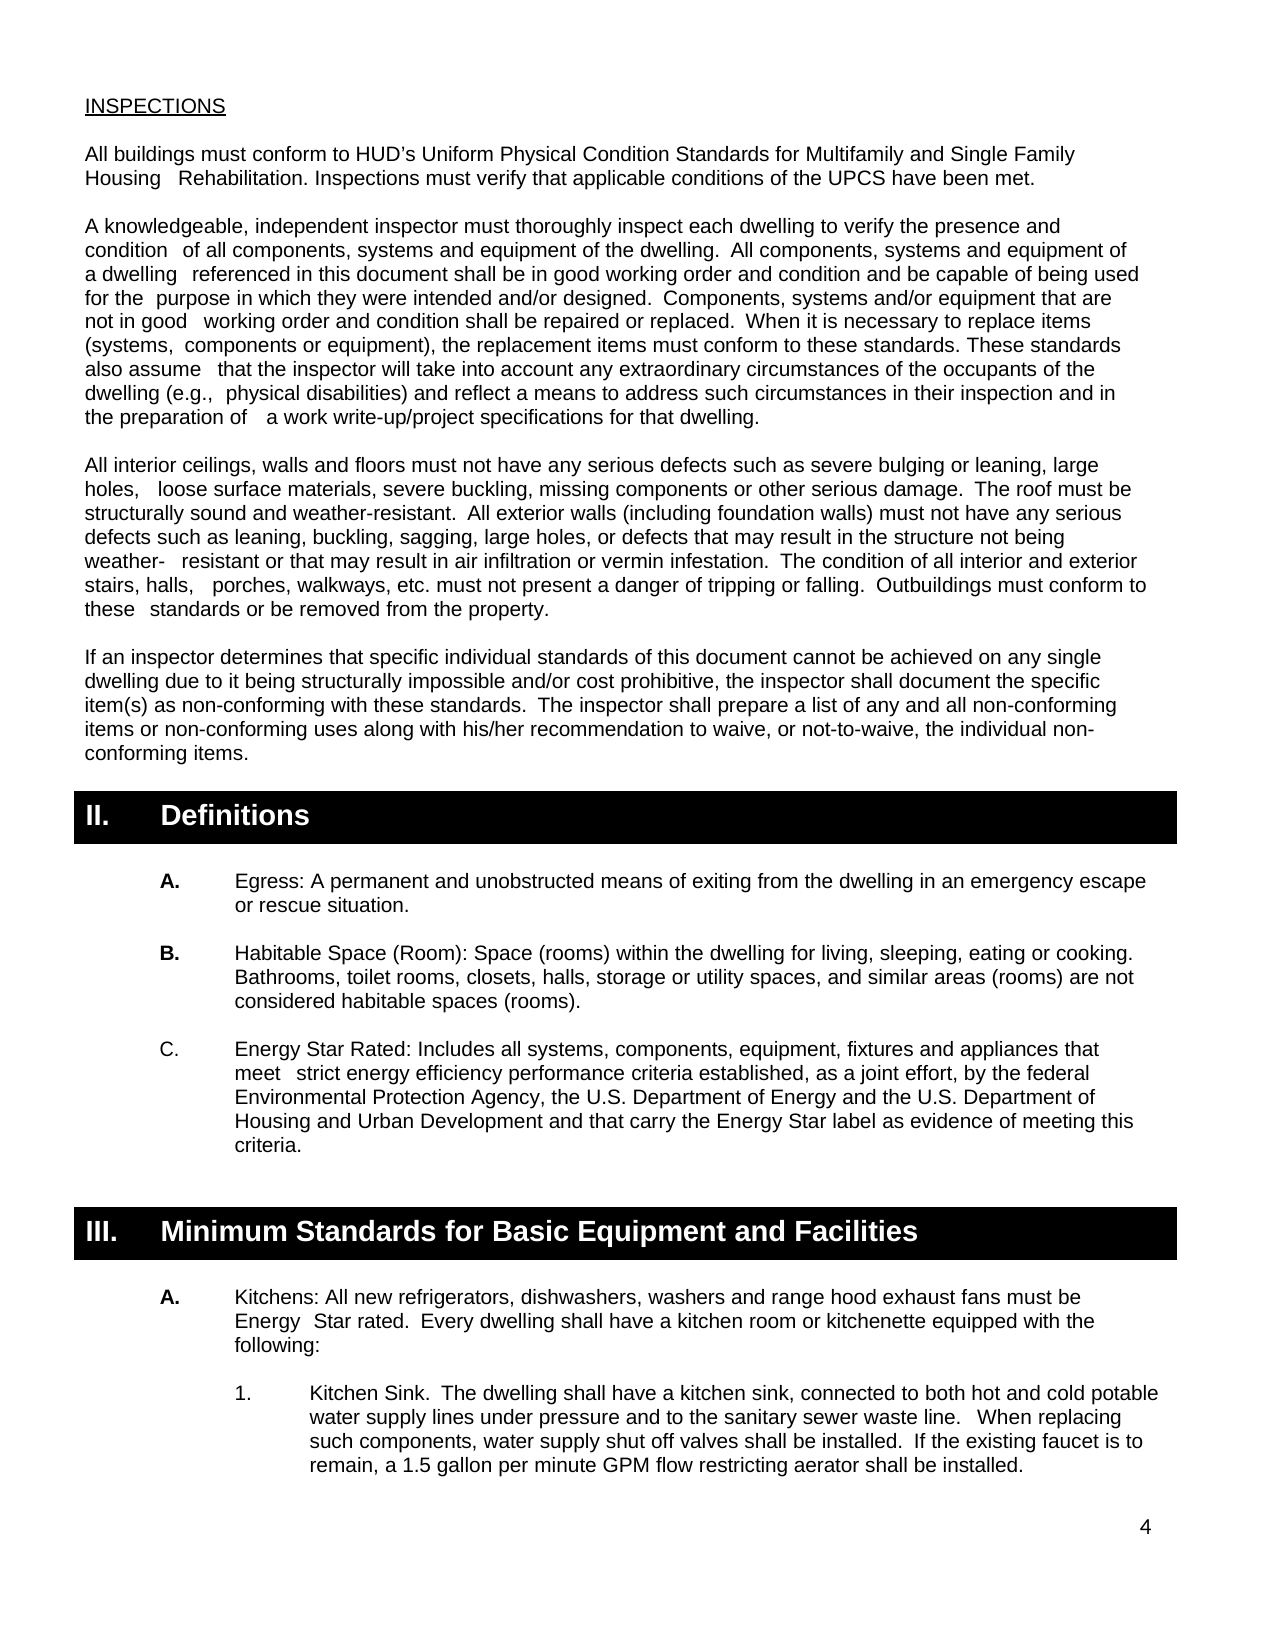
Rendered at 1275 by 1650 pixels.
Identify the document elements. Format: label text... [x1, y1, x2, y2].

text C. Energy Star Rated: Includes all systems, components, equipment, fixtures and appliances that meet strict energy efficiency performance criteria established, as a joint effort, by the federal Environmental Protection Agency, the U.S. Department of Energy and the U.S. Department of Housing and Urban Development and that carry the Energy Star label as evidence of meeting this criteria. [159, 1037, 1149, 1157]
text INSPECTIONS [84, 93, 1185, 117]
list Habitable Space (Room): Space (rooms) within the dwelling for living, sleeping, eating or cooking. Bathrooms, toilet rooms, closets, halls, storage or utility spaces, and similar areas (rooms) are not considered habitable spaces (rooms). [159, 941, 1134, 1013]
list Egress: A permanent and unobstructed means of exiting from the dwelling in an emergency escape or rescue situation. [159, 869, 1149, 917]
list Kitchen Sink. The dwelling shall have a kitchen sink, connected to both hot and cold potable water supply lines under pressure and to the sanitary sewer waste line. When replacing such components, water supply shut off valves shall be installed. If the existing faucet is to remain, a 1.5 gallon per minute GPM flow restricting aerator shall be installed. [234, 1381, 1162, 1477]
list Kitchens: All new refrigerators, dishwashers, washers and range hood exhaust fans must be Energy Star rated. Every dwelling shall have a kitchen room or kitchenette equipped with the following: [159, 1285, 1149, 1357]
text A knowledgeable, independent inspector must thoroughly inspect each dwelling to verify the presence and condition of all components, systems and equipment of the dwelling. All components, systems and equipment of a dwelling referenced in this document shall be in good working order and condition and be capable of being used for the purpose in which they were intended and/or designed. Components, systems and/or equipment that are not in good working order and condition shall be repaired or replaced. When it is necessary to replace items (systems, components or equipment), the replacement items must conform to these standards. These standards also assume that the inspector will take into account any extraordinary circumstances of the occupants of the dwelling (e.g., physical disabilities) and reflect a means to address such circumstances in their inspection and in the preparation of a work write-up/project specifications for that dwelling. [84, 213, 1141, 429]
text All buildings must conform to HUD’s Uniform Physical Condition Standards for Multifamily and Single Family Housing Rehabilitation. Inspections must verify that applicable conditions of the UPCS have been met. [84, 141, 1149, 189]
text If an inspector determines that specific individual standards of this document cannot be achieved on any single dwelling due to it being structurally impossible and/or cost prohibitive, the inspector shall document the specific item(s) as non-conforming with these standards. The inspector shall prepare a list of any and all non-conforming items or non-conforming uses along with his/her recommendation to waive, or not-to-waive, the individual non- conforming items. [84, 644, 1149, 764]
text All interior ceilings, walls and floors must not have any serious defects such as severe bulging or leaning, large holes, loose surface materials, severe buckling, missing components or other serious damage. The roof must be structurally sound and weather-resistant. All exterior walls (including foundation walls) must not have any serious defects such as leaning, buckling, sagging, large holes, or defects that may result in the structure not being weather- resistant or that may result in air infiltration or vermin infestation. The condition of all interior and exterior stairs, halls, porches, walkways, etc. must not present a danger of tripping or falling. Outbuildings must conform to these standards or be removed from the property. [84, 453, 1150, 621]
